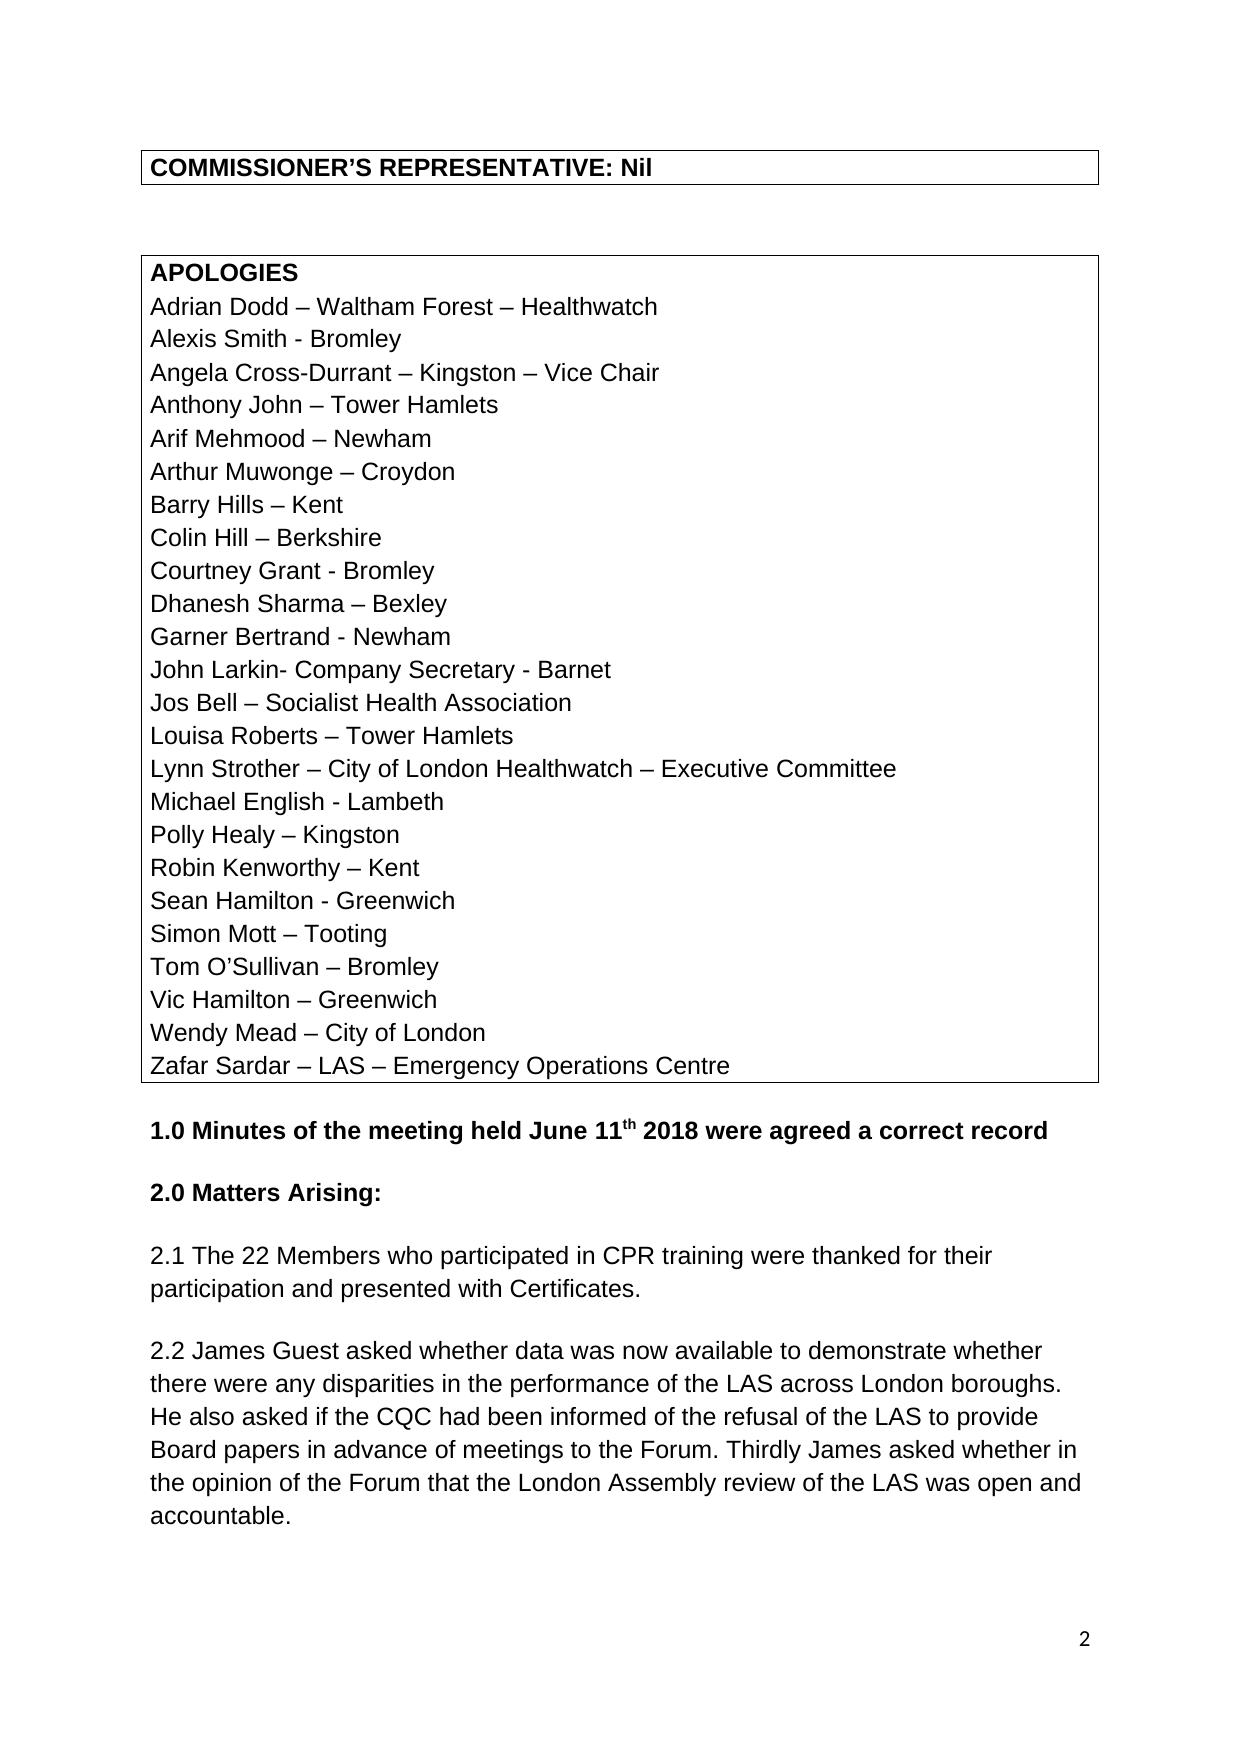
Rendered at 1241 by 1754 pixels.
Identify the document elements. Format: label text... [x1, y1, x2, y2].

text Arif Mehmood – Newham [142, 420, 1098, 452]
text 2.1 The 22 Members who participated in CPR training were thanked for their participation and presented with Certificates. [150, 1241, 1090, 1302]
text APOLOGIES [142, 256, 1098, 287]
text Barry Hills – Kent [142, 486, 1098, 518]
text Robin Kenworthy – Kent [142, 850, 1098, 882]
text Tom O’Sullivan – Bromley [142, 949, 1098, 981]
text Alexis Smith - Bromley [142, 321, 1098, 353]
text 2.2 James Guest asked whether data was now available to demonstrate whether there were any disparities in the performance of the LAS across London boroughs. He also asked if the CQC had been informed of the refusal of the LAS to provide Board papers in advance of meetings to the Forum. Thirdly James asked whether in the opinion of the Forum that the London Assembly review of the LAS was open and accountable. [150, 1336, 1090, 1530]
text Michael English - Lambeth [142, 784, 1098, 816]
text Wendy Mead – City of London [142, 1015, 1098, 1047]
text COMMISSIONER’S REPRESENTATIVE: Nil [142, 151, 1098, 184]
text Louisa Roberts – Tower Hamlets [142, 718, 1098, 749]
text 1.0 Minutes of the meeting held June 11th 2018 were agreed a correct record [150, 1116, 1090, 1145]
text Sean Hamilton - Greenwich [142, 883, 1098, 914]
text Lynn Strother – City of London Healthwatch – Executive Committee [142, 751, 1098, 782]
text Dhanesh Sharma – Bexley [142, 586, 1098, 617]
text Garner Bertrand - Newham [142, 618, 1098, 650]
text Zafar Sardar – LAS – Emergency Operations Centre [142, 1048, 1098, 1082]
text Vic Hamilton – Greenwich [142, 982, 1098, 1014]
text Adrian Dodd – Waltham Forest – Healthwatch [142, 288, 1098, 320]
text Jos Bell – Socialist Health Association [142, 684, 1098, 716]
text Courtney Grant - Bromley [142, 552, 1098, 584]
text Arthur Muwonge – Croydon [142, 453, 1098, 485]
text 2.0 Matters Arising: [150, 1178, 1090, 1207]
text Polly Healy – Kingston [142, 817, 1098, 848]
text Colin Hill – Berkshire [142, 519, 1098, 551]
text Anthony John – Tower Hamlets [142, 387, 1098, 419]
text Simon Mott – Tooting [142, 916, 1098, 948]
text John Larkin- Company Secretary - Barnet [142, 652, 1098, 683]
text Angela Cross-Durrant – Kingston – Vice Chair [142, 354, 1098, 386]
